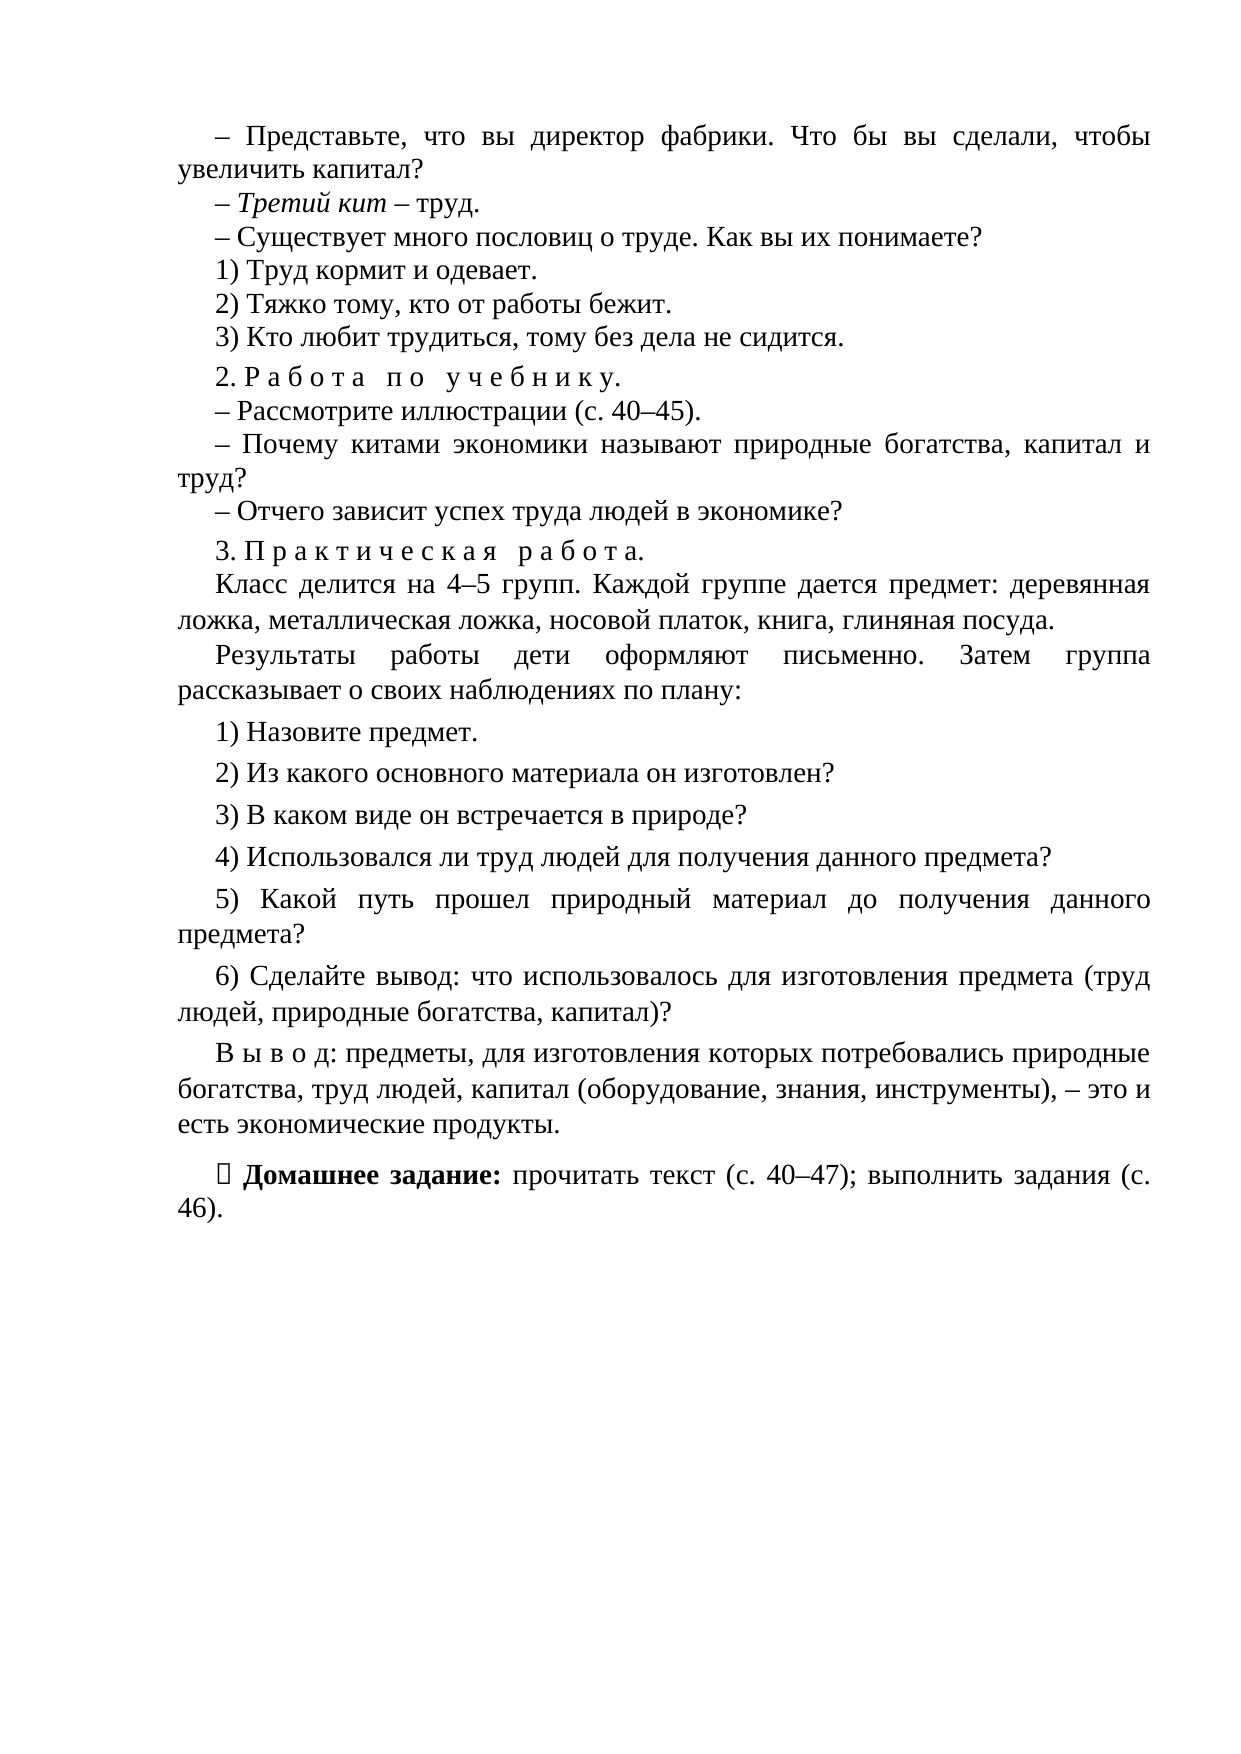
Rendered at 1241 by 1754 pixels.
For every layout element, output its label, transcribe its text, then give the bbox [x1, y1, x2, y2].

text 3. П р а к т и ч е с к а я р а б о т а. [177, 533, 1152, 567]
text – Почему китами экономики называют природные богатства, капитал и труд? [177, 426, 1152, 493]
text 2) Тяжко тому, кто от работы бежит. [177, 286, 1152, 319]
text 5) Какой путь прошел природный материал до получения данного предмета? [177, 881, 1152, 950]
text 3) В каком виде он встречается в природе? [177, 797, 1152, 831]
text Результаты работы дети оформляют письменно. Затем группа рассказывает о своих наблюдениях по плану: [177, 637, 1152, 706]
text 1) Назовите предмет. [177, 714, 1152, 747]
text 6) Сделайте вывод: что использовалось для изготовления предмета (труд людей, природные богатства, капитал)? [177, 958, 1152, 1027]
text 4) Использовался ли труд людей для получения данного предмета? [177, 839, 1152, 873]
text  Домашнее задание: прочитать текст (с. 40–47); выполнить задания (с. 46). [177, 1154, 1152, 1224]
text – Отчего зависит успех труда людей в экономике? [177, 493, 1152, 527]
text – Рассмотрите иллюстрации (с. 40–45). [177, 393, 1152, 426]
text 2) Из какого основного материала он изготовлен? [177, 756, 1152, 789]
text В ы в о д: предметы, для изготовления которых потребовались природные богатства, труд людей, капитал (оборудование, знания, инструменты), – это и есть экономические продукты. [177, 1035, 1152, 1140]
text 3) Кто любит трудиться, тому без дела не сидится. [177, 319, 1152, 353]
text Класс делится на 4–5 групп. Каждой группе дается предмет: деревянная ложка, металлическая ложка, носовой платок, книга, глиняная посуда. [177, 567, 1152, 635]
text 2. Р а б о т а п о у ч е б н и к у. [177, 359, 1152, 393]
text – Существует много пословиц о труде. Как вы их понимаете? [177, 219, 1152, 252]
text – Третий кит – труд. [177, 185, 1152, 219]
text – Представьте, что вы директор фабрики. Что бы вы сделали, чтобы увеличить капитал? [177, 118, 1152, 185]
text 1) Труд кормит и одевает. [177, 252, 1152, 286]
